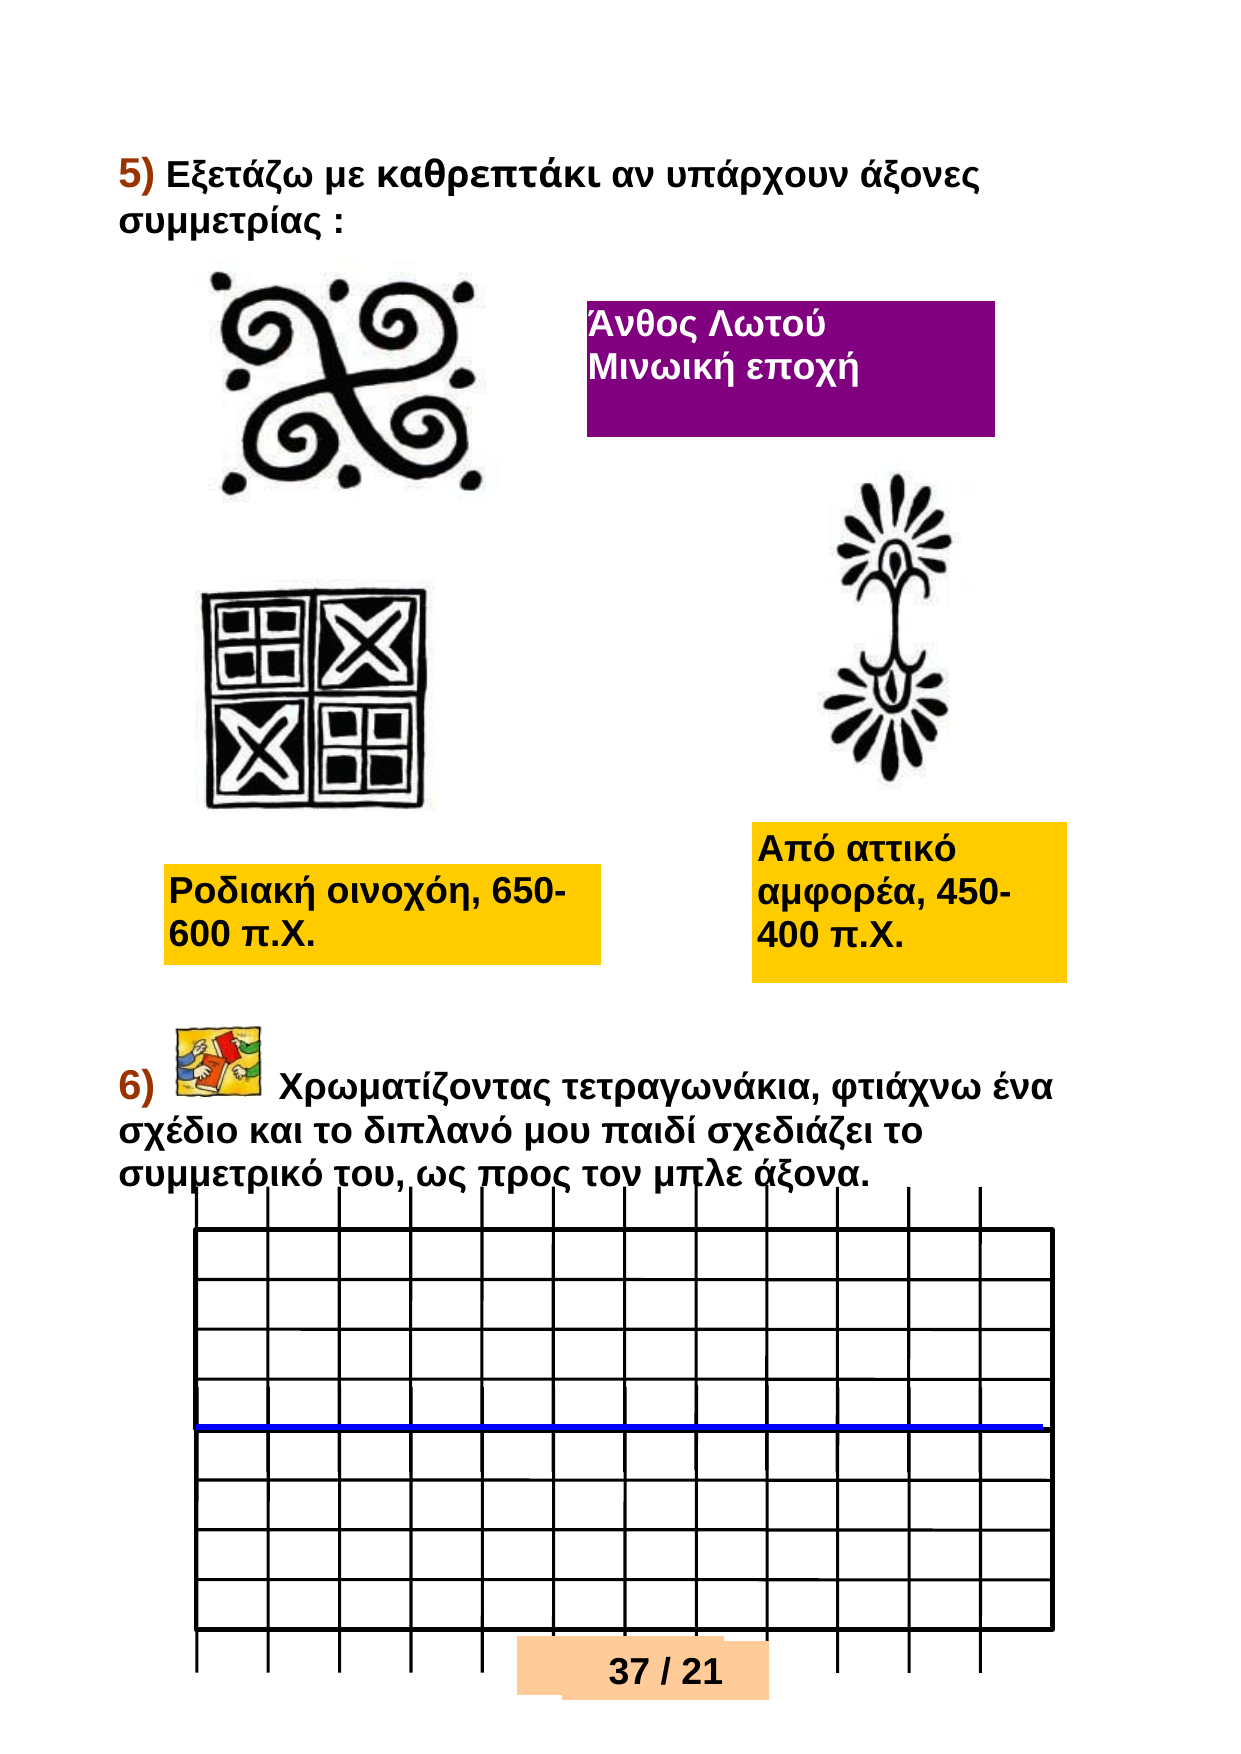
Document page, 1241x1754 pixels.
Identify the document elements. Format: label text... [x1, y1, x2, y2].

text συμμετρικό του, ως προς τον μπλε άξονα. [118, 1151, 1122, 1194]
picture [195, 260, 500, 518]
text 6) Χρωματίζοντας τετραγωνάκια, φτιάχνω ένα [118, 1060, 1122, 1108]
text σχέδιο και το διπλανό μου παιδί σχεδιάζει το [118, 1108, 1122, 1151]
text 5) Εξετάζω με καθρεπτάκι αν υπάρχουν άξονες συμμετρίας : [118, 147, 1122, 241]
picture [805, 459, 986, 791]
picture [171, 1023, 266, 1104]
picture [195, 579, 440, 822]
